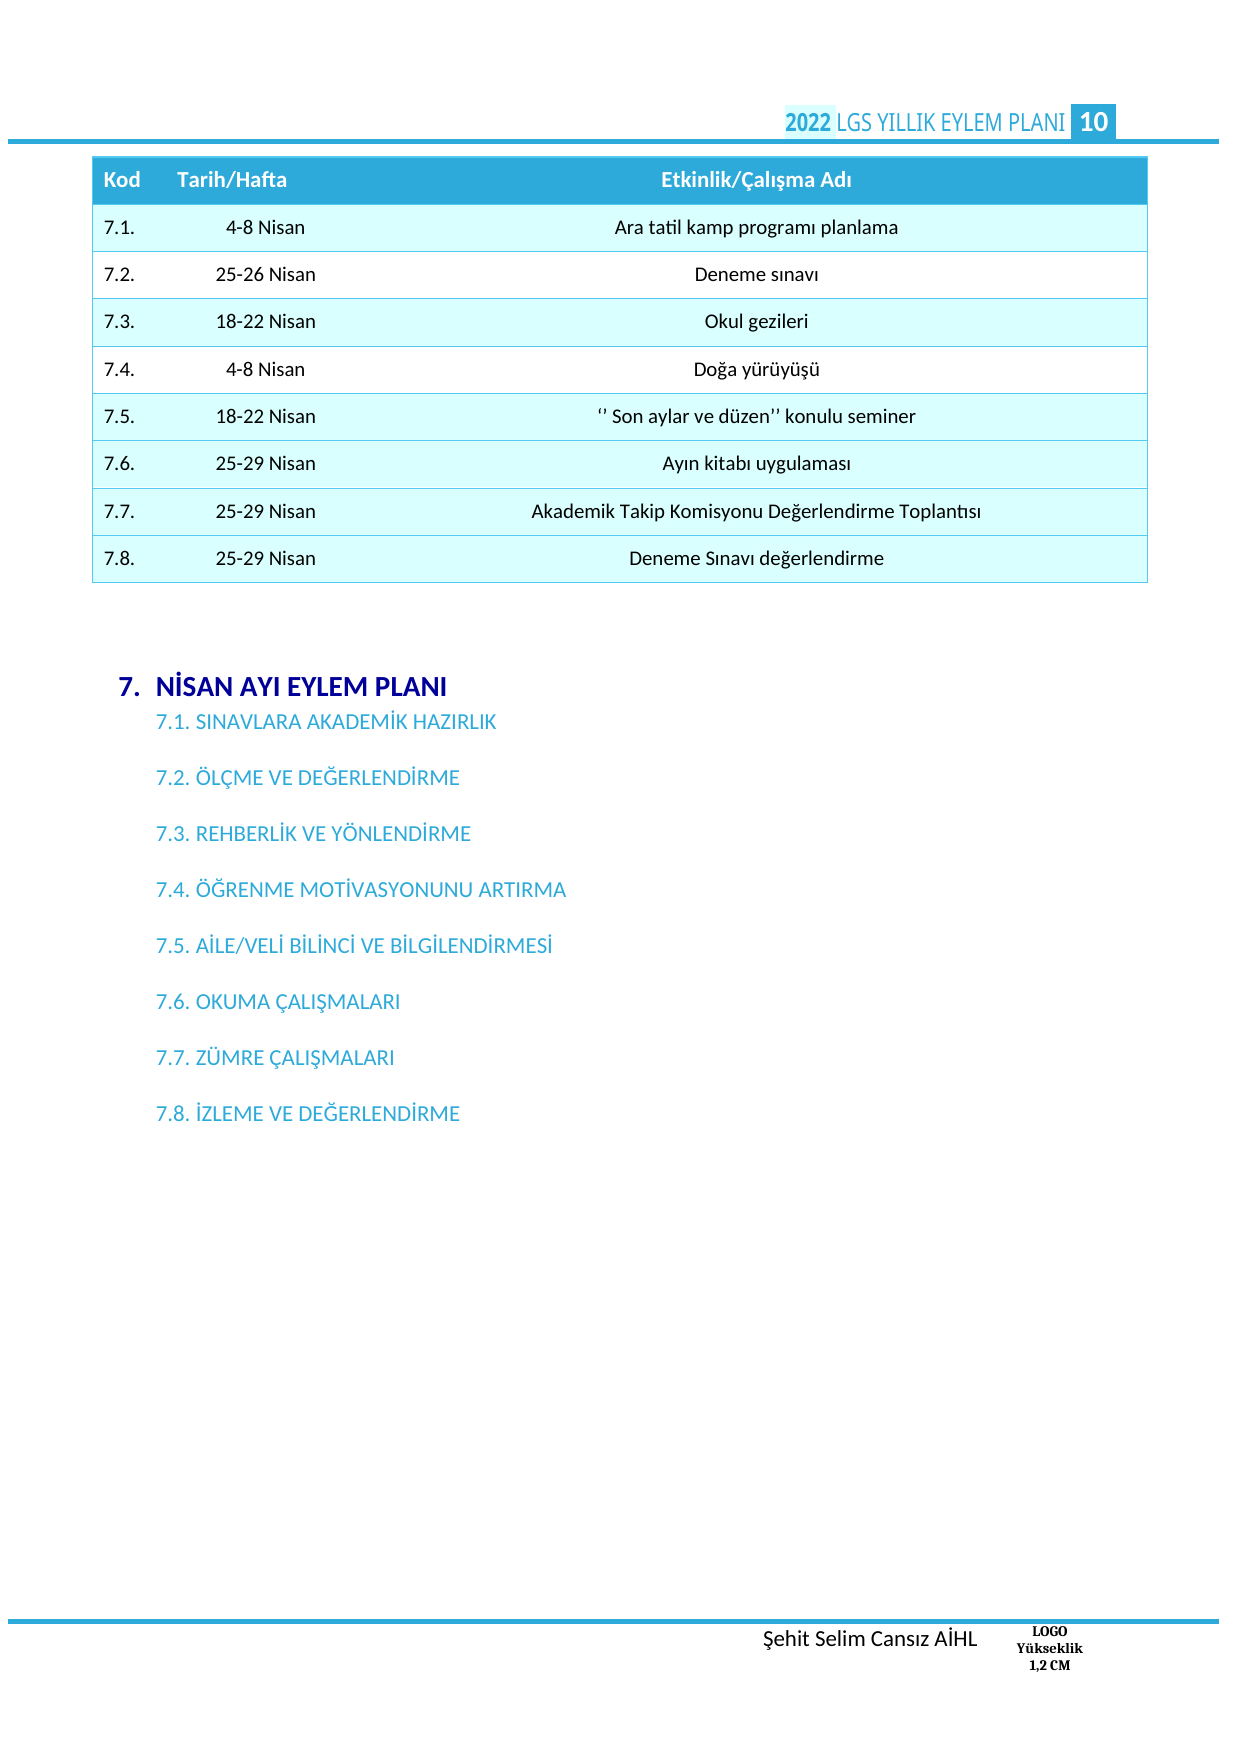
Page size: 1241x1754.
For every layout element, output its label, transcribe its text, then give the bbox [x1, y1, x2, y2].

table_cell Akademik Takip Komisyonu Değerlendirme Toplantısı [365, 489, 1147, 535]
table_cell 7.6. [93, 441, 166, 487]
table_cell 7.4. [93, 347, 166, 393]
table_header Etkinlik/Çalışma Adı [365, 158, 1147, 204]
table_cell 25-29 Nisan [166, 489, 365, 535]
list ZÜMRE ÇALIŞMALARI [156, 1043, 1122, 1071]
subtitle NİSAN AYI EYLEM PLANI [118, 668, 1122, 704]
table_cell 18-22 Nisan [166, 394, 365, 440]
table_cell 25-29 Nisan [166, 536, 365, 582]
table_cell ‘’ Son aylar ve düzen’’ konulu seminer [365, 394, 1147, 440]
table_header Tarih/Hafta [166, 158, 365, 204]
table_cell 7.5. [93, 394, 166, 440]
list İZLEME VE DEĞERLENDİRME [156, 1099, 1122, 1127]
table_cell 4-8 Nisan [166, 347, 365, 393]
table_cell 7.8. [93, 536, 166, 582]
table_cell Ayın kitabı uygulaması [365, 441, 1147, 487]
table_cell 7.7. [93, 489, 166, 535]
table_cell 18-22 Nisan [166, 299, 365, 346]
table_cell Deneme Sınavı değerlendirme [365, 536, 1147, 582]
table_cell 25-29 Nisan [166, 441, 365, 487]
table_header Kod [93, 158, 166, 204]
table_cell 7.3. [93, 299, 166, 346]
list AİLE/VELİ BİLİNCİ VE BİLGİLENDİRMESİ [156, 931, 1122, 959]
table_cell 7.1. [93, 205, 166, 251]
list OKUMA ÇALIŞMALARI [156, 987, 1122, 1015]
table_cell 25-26 Nisan [166, 252, 365, 298]
list ÖĞRENME MOTİVASYONUNU ARTIRMA [156, 875, 1122, 903]
list REHBERLİK VE YÖNLENDİRME [156, 819, 1122, 847]
list ÖLÇME VE DEĞERLENDİRME [156, 763, 1122, 791]
list SINAVLARA AKADEMİK HAZIRLIK [156, 707, 1122, 735]
table_cell 7.2. [93, 252, 166, 298]
table_cell 4-8 Nisan [166, 205, 365, 251]
table_cell Doğa yürüyüşü [365, 347, 1147, 393]
table_cell Okul gezileri [365, 299, 1147, 346]
table_cell Ara tatil kamp programı planlama [365, 205, 1147, 251]
table_cell Deneme sınavı [365, 252, 1147, 298]
